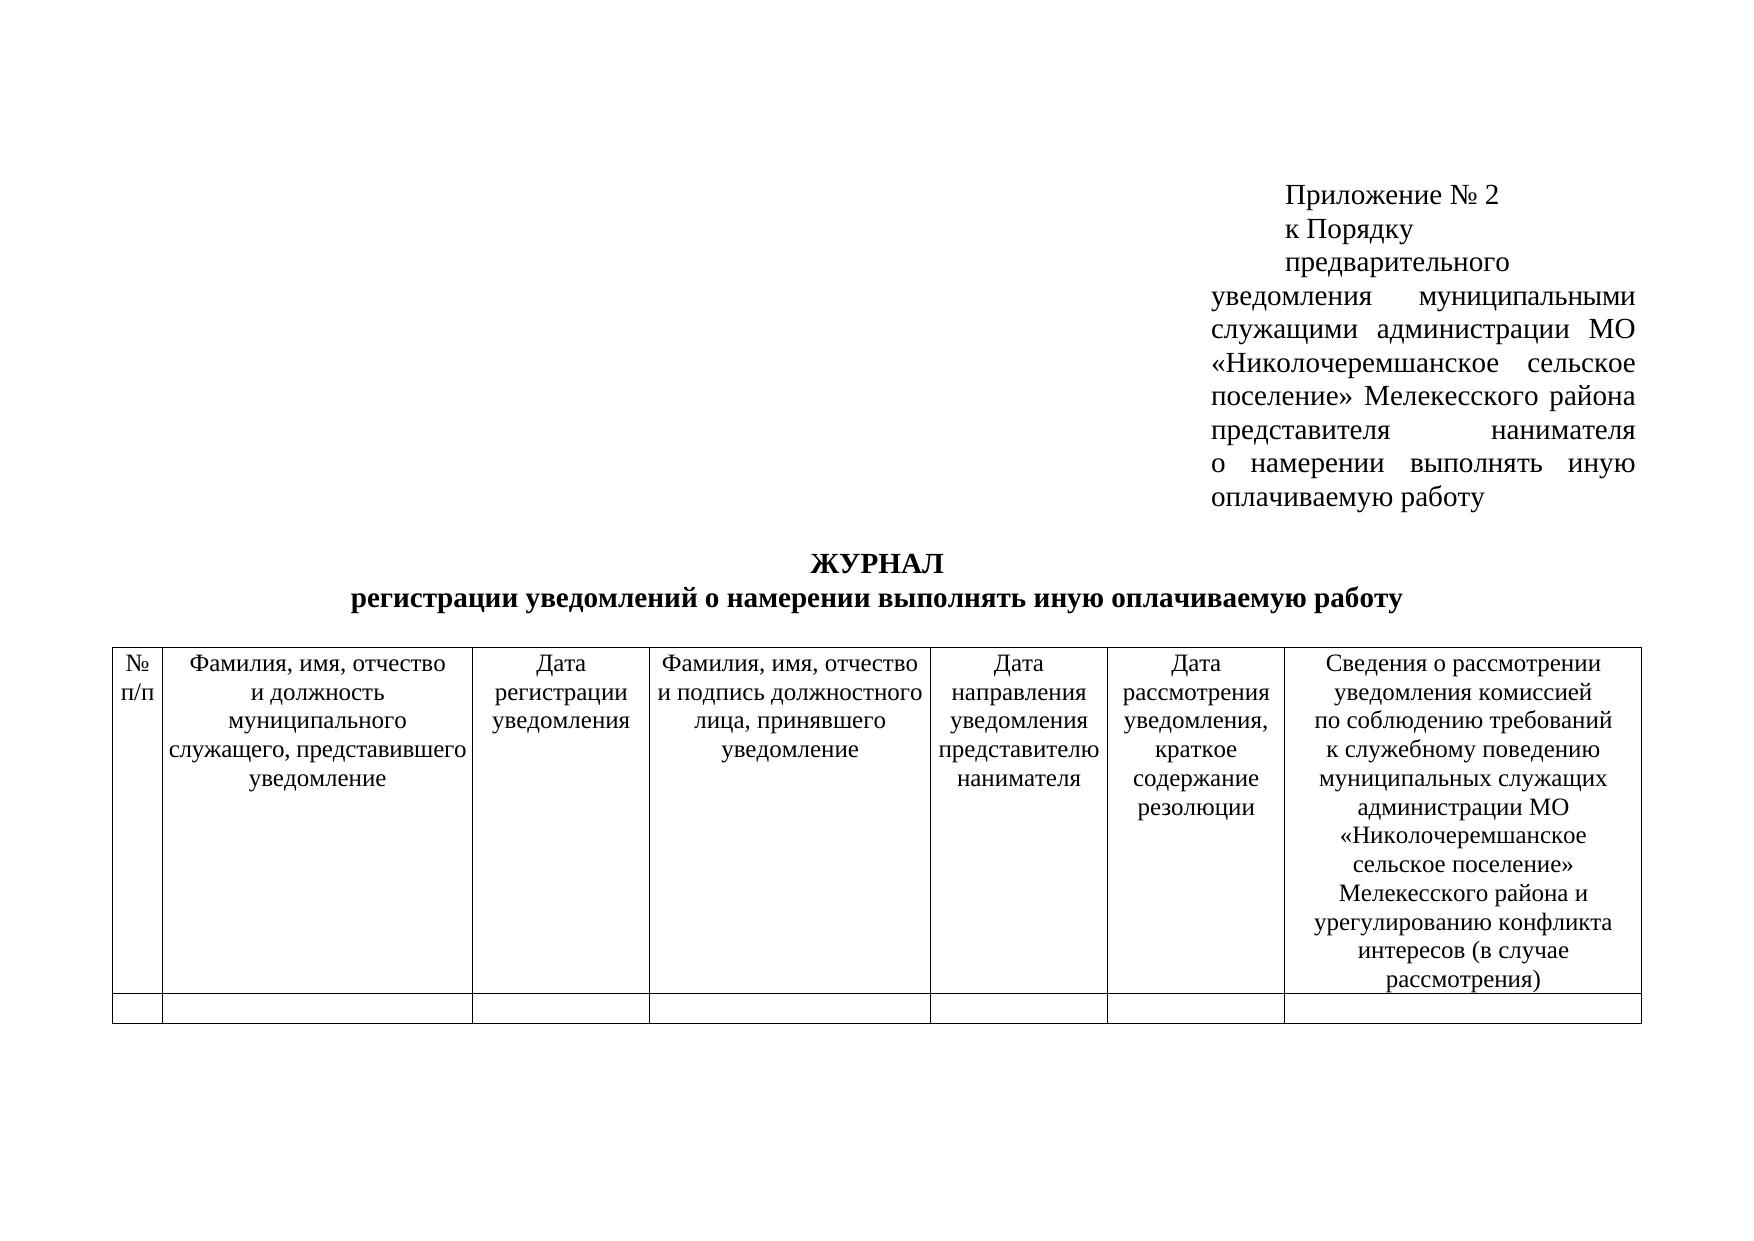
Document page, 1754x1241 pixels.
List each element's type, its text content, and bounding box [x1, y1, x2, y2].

table_header Дата направления уведомления представителю нанимателя [931, 648, 1107, 993]
text ЖУРНАЛ [118, 546, 1636, 580]
table_cell [650, 994, 930, 1023]
text предварительного уведомления муниципальными служащими администрации МО «Николочеремшанское сельское поселение» Мелекесского района представителя нанимателя о намерении выполнять иную оплачиваемую работу [1211, 244, 1636, 513]
table_cell [1285, 994, 1641, 1023]
table_cell [931, 994, 1107, 1023]
table_header Дата рассмотрения уведомления, краткое содержание резолюции [1108, 648, 1284, 993]
table_cell [473, 994, 649, 1023]
table_header Дата регистрации уведомления [473, 648, 649, 993]
table_header Фамилия, имя, отчество и должность муниципального служащего, представившего уведомление [163, 648, 472, 993]
text Приложение № 2 [1211, 177, 1636, 211]
table_cell [113, 994, 162, 1023]
text к Порядку [1211, 211, 1636, 244]
table_header № п/п [113, 648, 162, 993]
table_header Фамилия, имя, отчество и подпись должностного лица, принявшего уведомление [650, 648, 930, 993]
text регистрации уведомлений о намерении выполнять иную оплачиваемую работу [118, 580, 1636, 613]
table_cell [163, 994, 472, 1023]
table_header Сведения о рассмотрении уведомления комиссией по соблюдению требований к служебному поведению муниципальных служащих администрации МО «Николочеремшанское сельское поселение» Мелекесского района и урегулированию конфликта интересов (в случае рассмотрения) [1285, 648, 1641, 993]
table_cell [1108, 994, 1284, 1023]
